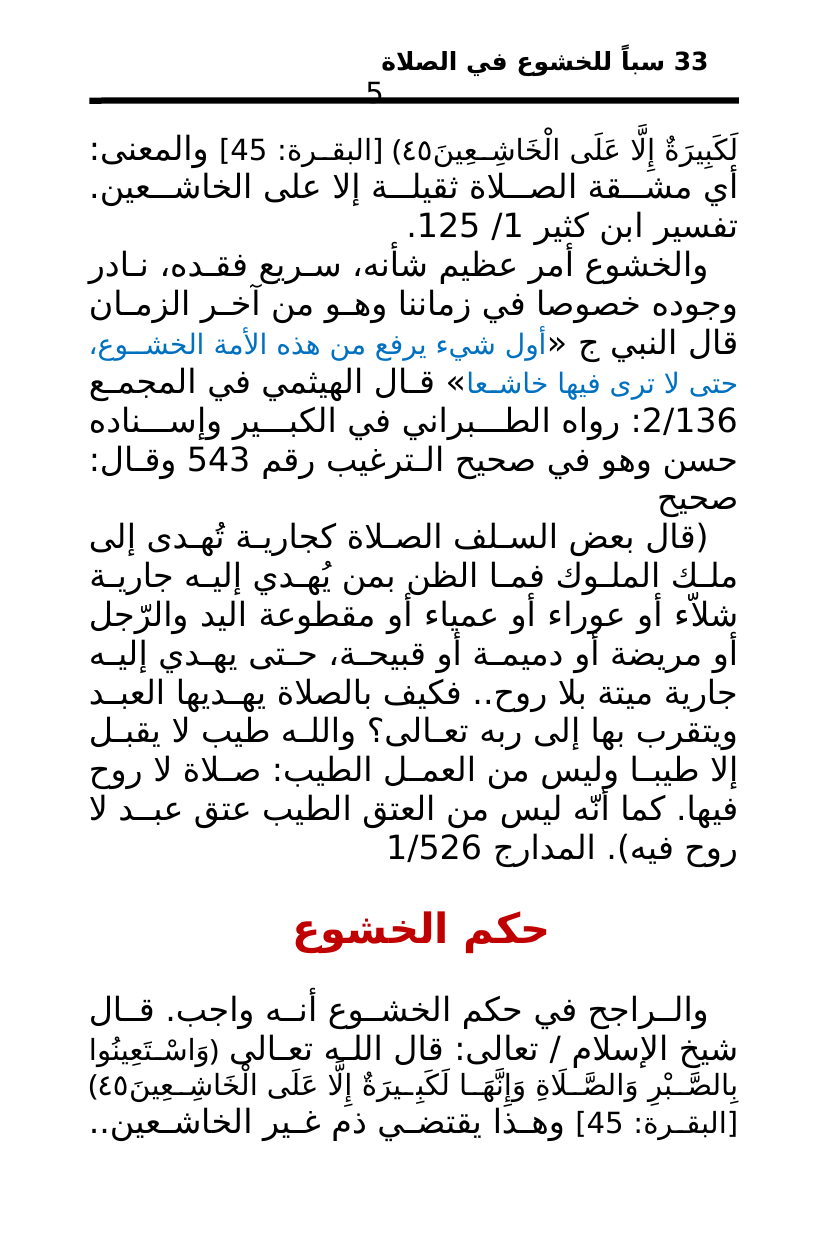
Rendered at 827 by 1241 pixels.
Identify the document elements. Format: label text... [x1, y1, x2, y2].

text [89, 991, 738, 1141]
text (قال بعض السلف الصلاة كجارية تُهدى إلى ملك الملوك فما الظن بمن يُهدي إليه جارية شلاّء أو عوراء أو عمياء أو مقطوعة اليد والرّجل أو مريضة أو دميمة أو قبيحة، حتى يهدي إليه جارية ميتة بلا روح.. فكيف بالصلاة يهديها العبد ويتقرب بها إلى ربه تعالى؟ والله طيب لا يقبل إلا طيبا وليس من العمل الطيب: صلاة لا روح فيها. كما أنّه ليس من العتق الطيب عتق عبد لا روح فيه). المدارج 1/526 [89, 518, 738, 867]
text حكم الخشوع [89, 905, 738, 953]
text والخشوع أمر عظيم شأنه، سريع فقده، نادر وجوده خصوصا في زماننا وهو من آخر الزمان قال النبي ج «أول شيء يرفع من هذه الأمة الخشوع، حتى لا ترى فيها خاشعا» قال الهيثمي في المجمع 2/136: رواه الطبراني في الكبير وإسناده حسن وهو في صحيح الترغيب رقم 543 وقال: صحيح [89, 246, 738, 518]
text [89, 129, 738, 246]
